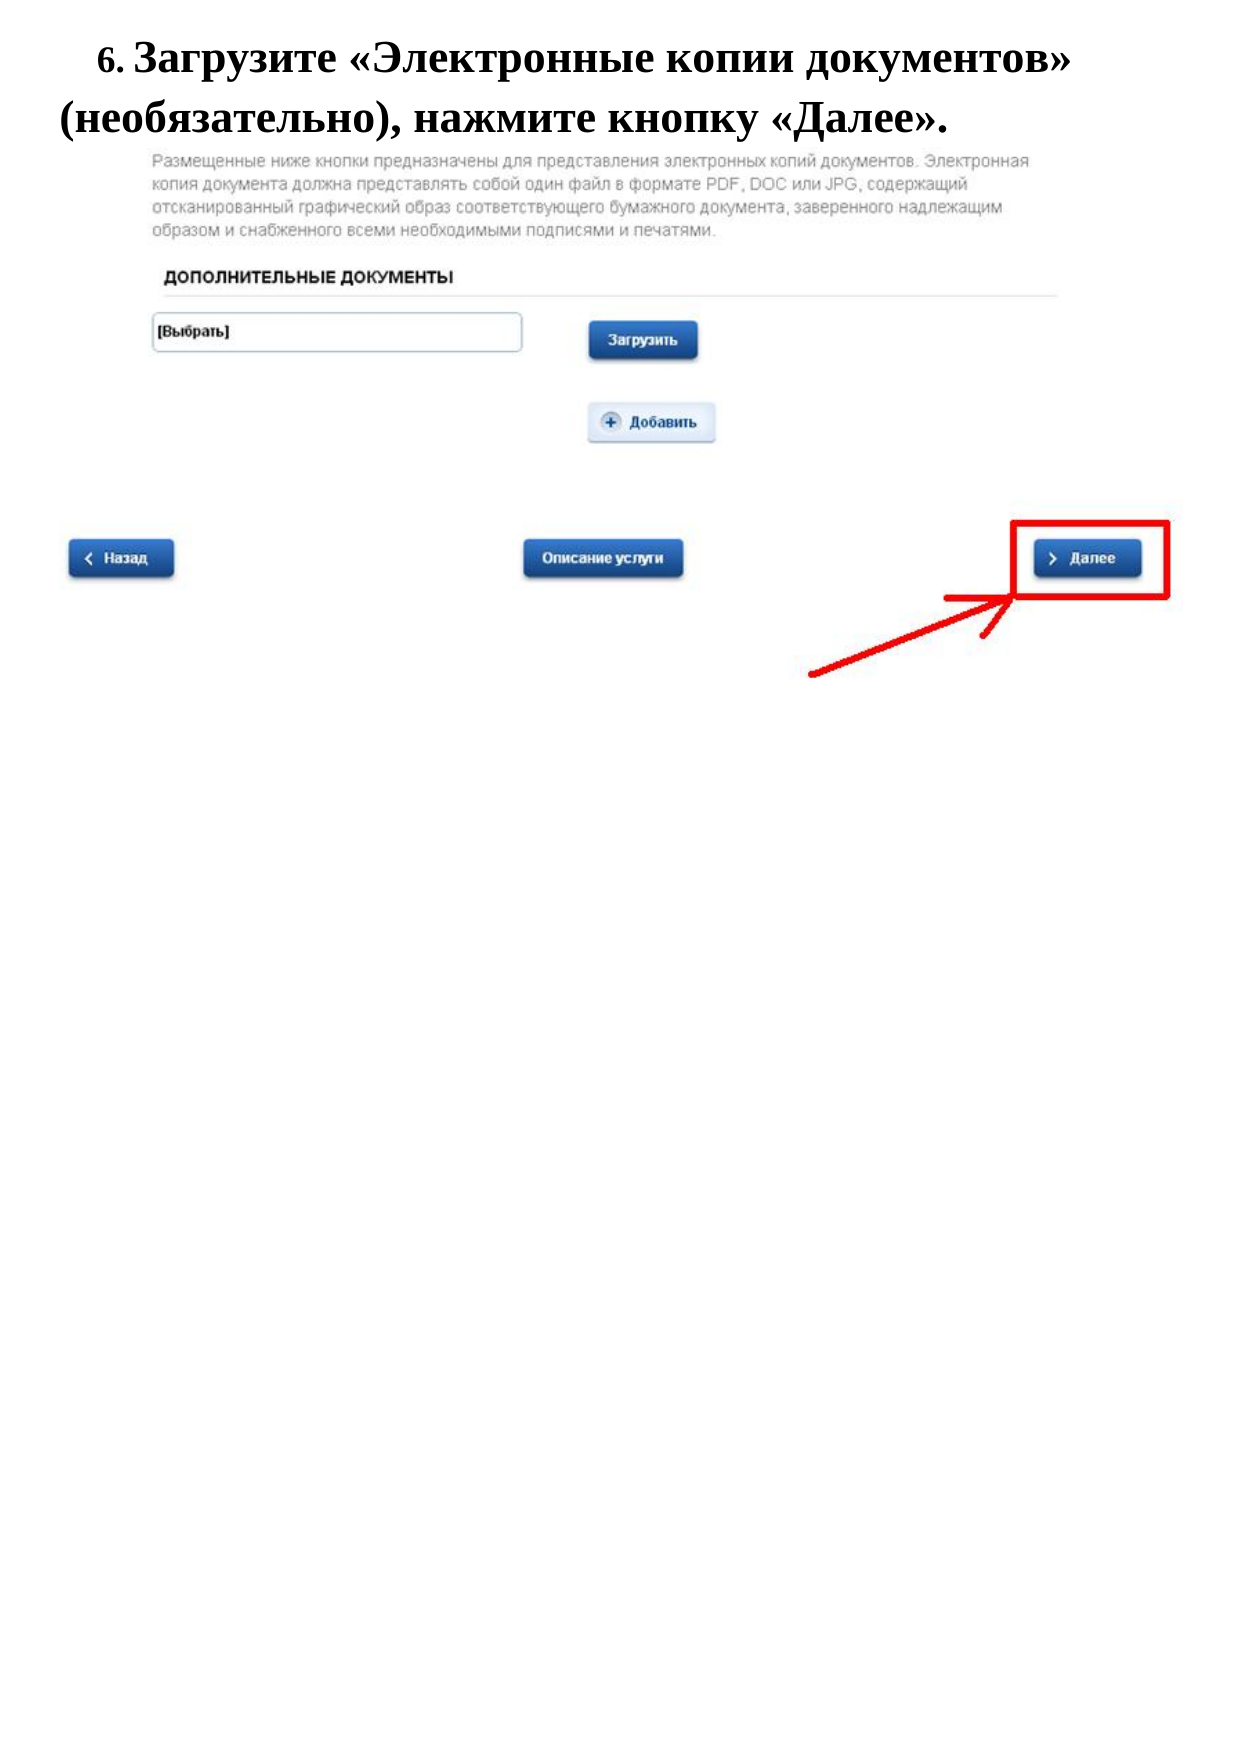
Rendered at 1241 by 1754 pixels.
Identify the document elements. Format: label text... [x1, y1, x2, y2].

picture [59, 147, 1183, 883]
list Загрузите «Электронные копии документов» (необязательно), нажмите кнопку «Далее». [59, 29, 1181, 147]
